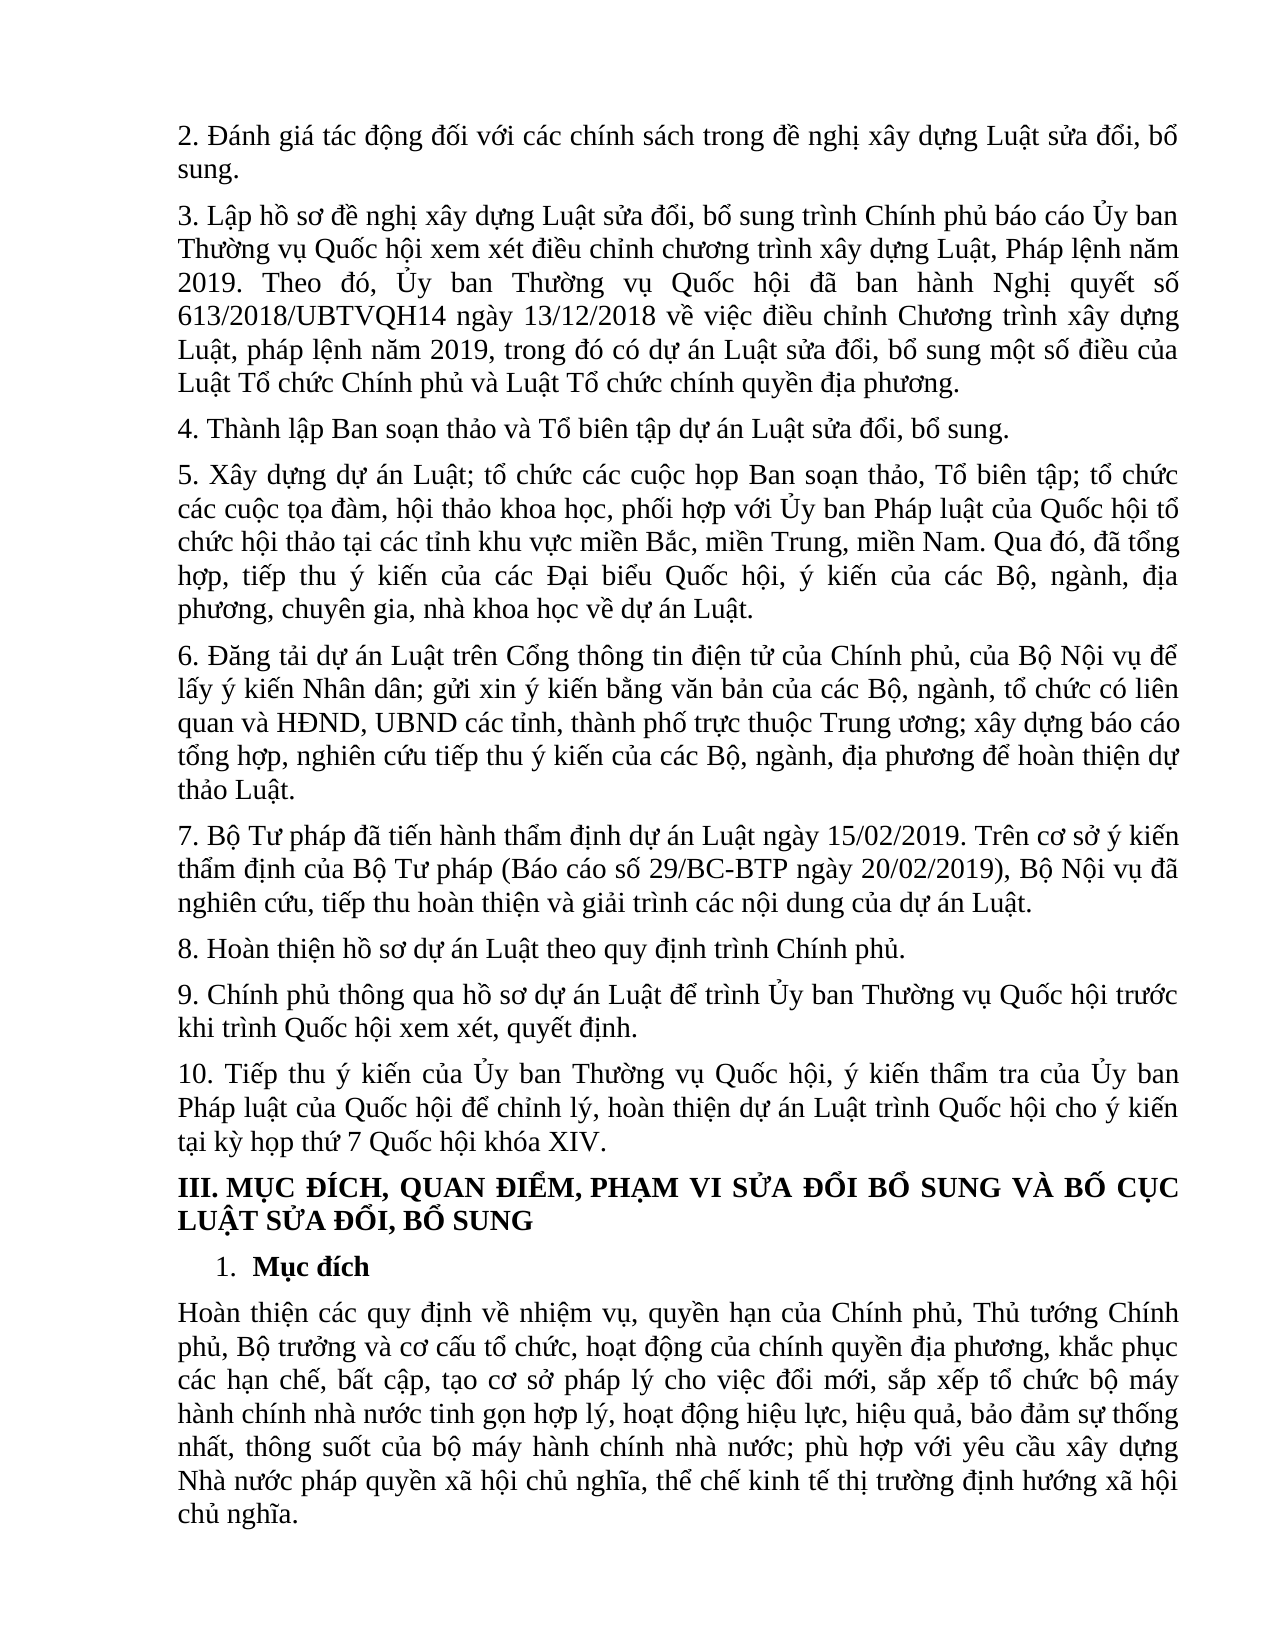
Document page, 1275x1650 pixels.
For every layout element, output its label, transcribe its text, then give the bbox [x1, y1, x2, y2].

text 9. Chính phủ thông qua hồ sơ dự án Luật để trình Ủy ban Thường vụ Quốc hội trước khi trình Quốc hội xem xét, quyết định. [177, 977, 1181, 1044]
text III. MỤC ĐÍCH, QUAN ĐIỂM, PHẠM VI SỬA ĐỔI BỔ SUNG VÀ BỐ CỤC LUẬT SỬA ĐỔI, BỔ SUNG [177, 1170, 1181, 1237]
text 8. Hoàn thiện hồ sơ dự án Luật theo quy định trình Chính phủ. [177, 931, 1181, 964]
text 4. Thành lập Ban soạn thảo và Tổ biên tập dự án Luật sửa đổi, bổ sung. [177, 411, 1181, 445]
list Mục đích [215, 1249, 1181, 1283]
text 7. Bộ Tư pháp đã tiến hành thẩm định dự án Luật ngày 15/02/2019. Trên cơ sở ý kiến thẩm định của Bộ Tư pháp (Báo cáo số 29/BC-BTP ngày 20/02/2019), Bộ Nội vụ đã nghiên cứu, tiếp thu hoàn thiện và giải trình các nội dung của dự án Luật. [177, 818, 1181, 918]
text 5. Xây dựng dự án Luật; tổ chức các cuộc họp Ban soạn thảo, Tổ biên tập; tổ chức các cuộc tọa đàm, hội thảo khoa học, phối hợp với Ủy ban Pháp luật của Quốc hội tổ chức hội thảo tại các tỉnh khu vực miền Bắc, miền Trung, miền Nam. Qua đó, đã tổng hợp, tiếp thu ý kiến của các Đại biểu Quốc hội, ý kiến của các Bộ, ngành, địa phương, chuyên gia, nhà khoa học về dự án Luật. [177, 457, 1181, 625]
text 10. Tiếp thu ý kiến của Ủy ban Thường vụ Quốc hội, ý kiến thẩm tra của Ủy ban Pháp luật của Quốc hội để chỉnh lý, hoàn thiện dự án Luật trình Quốc hội cho ý kiến tại kỳ họp thứ 7 Quốc hội khóa XIV. [177, 1057, 1181, 1157]
text 2. Đánh giá tác động đối với các chính sách trong đề nghị xây dựng Luật sửa đổi, bổ sung. [177, 118, 1181, 185]
text Hoàn thiện các quy định về nhiệm vụ, quyền hạn của Chính phủ, Thủ tướng Chính phủ, Bộ trưởng và cơ cấu tổ chức, hoạt động của chính quyền địa phương, khắc phục các hạn chế, bất cập, tạo cơ sở pháp lý cho việc đổi mới, sắp xếp tổ chức bộ máy hành chính nhà nước tinh gọn hợp lý, hoạt động hiệu lực, hiệu quả, bảo đảm sự thống nhất, thông suốt của bộ máy hành chính nhà nước; phù hợp với yêu cầu xây dựng Nhà nước pháp quyền xã hội chủ nghĩa, thể chế kinh tế thị trường định hướng xã hội chủ nghĩa. [177, 1295, 1181, 1530]
text 6. Đăng tải dự án Luật trên Cổng thông tin điện tử của Chính phủ, của Bộ Nội vụ để lấy ý kiến Nhân dân; gửi xin ý kiến bằng văn bản của các Bộ, ngành, tổ chức có liên quan và HĐND, UBND các tỉnh, thành phố trực thuộc Trung ương; xây dựng báo cáo tổng hợp, nghiên cứu tiếp thu ý kiến của các Bộ, ngành, địa phương để hoàn thiện dự thảo Luật. [177, 638, 1181, 805]
text 3. Lập hồ sơ đề nghị xây dựng Luật sửa đổi, bổ sung trình Chính phủ báo cáo Ủy ban Thường vụ Quốc hội xem xét điều chỉnh chương trình xây dựng Luật, Pháp lệnh năm 2019. Theo đó, Ủy ban Thường vụ Quốc hội đã ban hành Nghị quyết số 613/2018/UBTVQH14 ngày 13/12/2018 về việc điều chỉnh Chương trình xây dựng Luật, pháp lệnh năm 2019, trong đó có dự án Luật sửa đổi, bổ sung một số điều của Luật Tổ chức Chính phủ và Luật Tổ chức chính quyền địa phương. [177, 198, 1181, 399]
